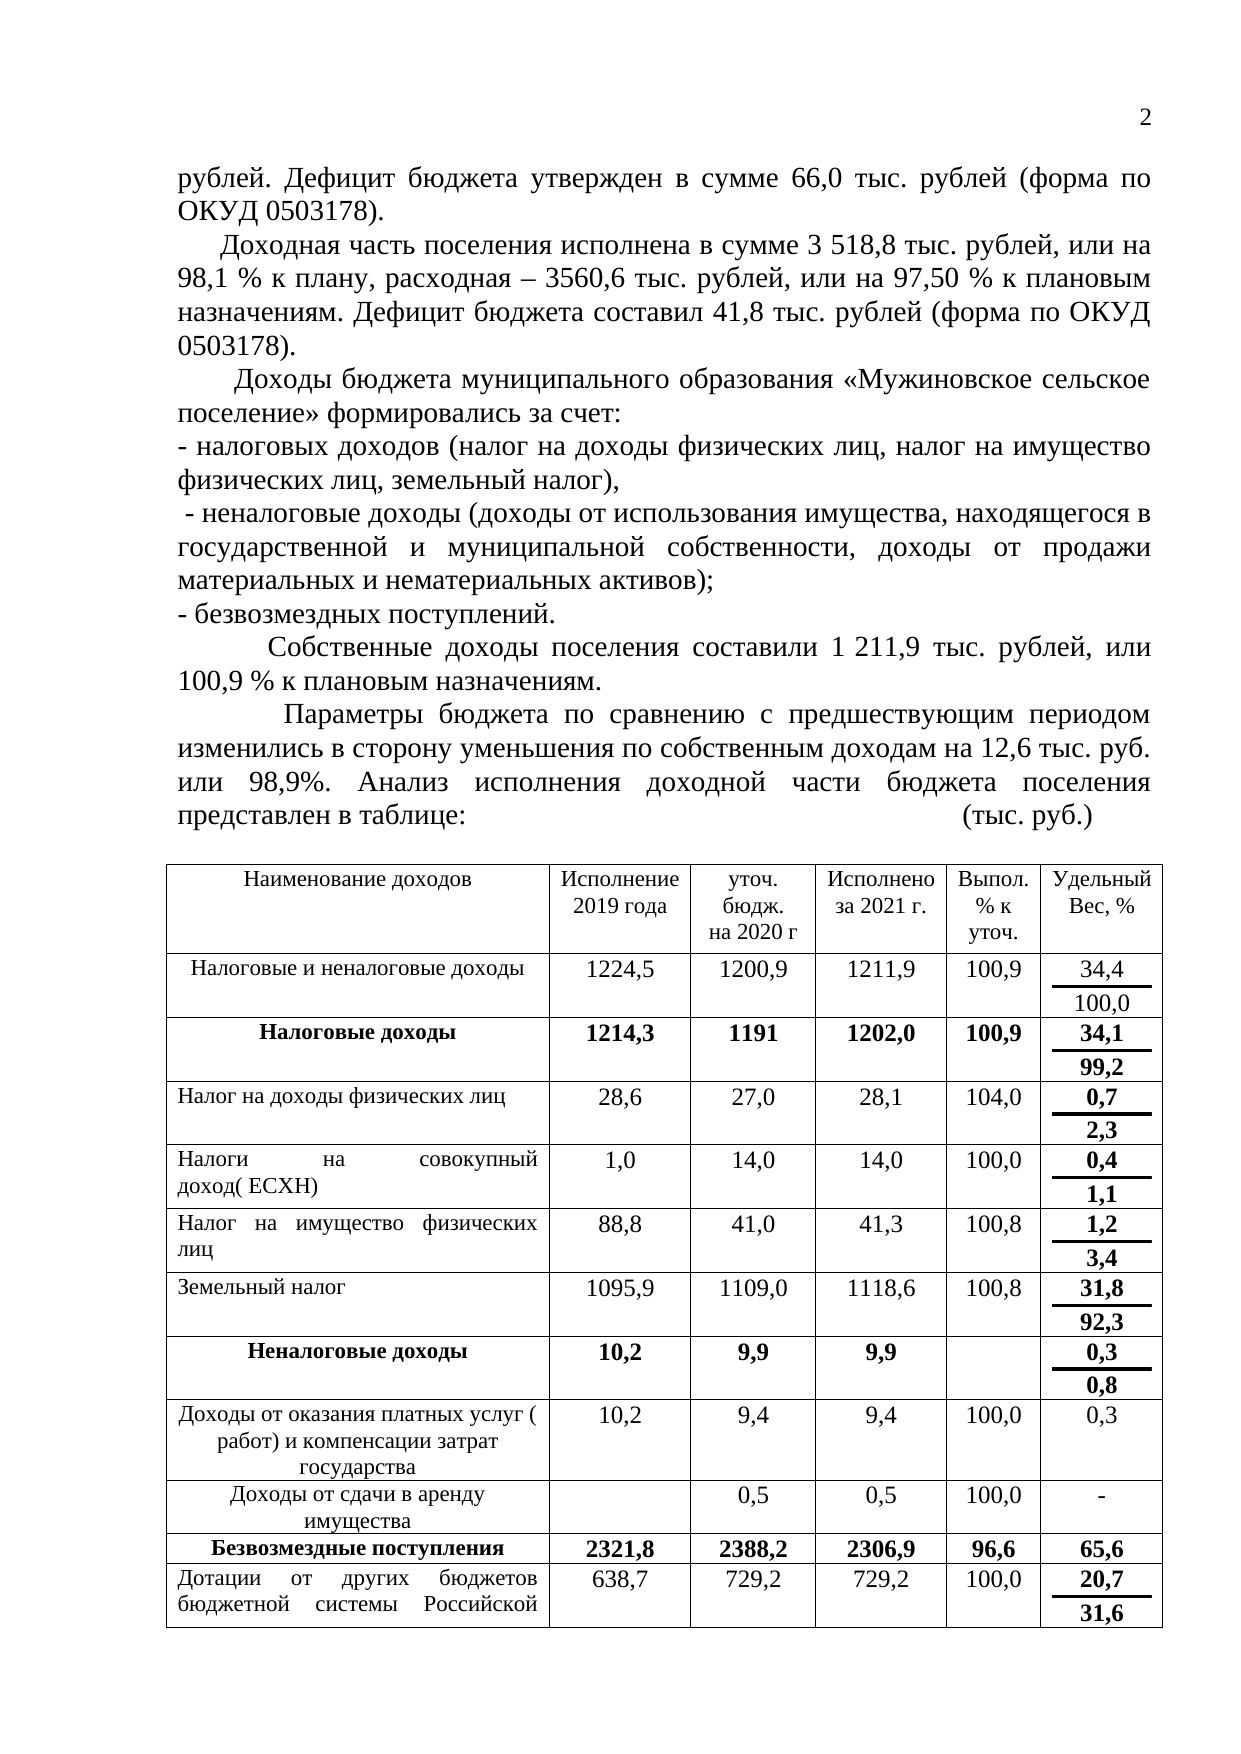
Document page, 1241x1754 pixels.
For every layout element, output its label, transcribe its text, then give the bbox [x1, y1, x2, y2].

table_cell 729,2 [816, 1564, 946, 1627]
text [177, 160, 1152, 227]
table_header Наименование доходов [167, 865, 549, 953]
table_cell Налог на имущество физических лиц [167, 1209, 549, 1272]
table_cell 1109,0 [691, 1273, 815, 1336]
table_cell - [1041, 1481, 1162, 1533]
table_cell 100,9 [947, 1018, 1040, 1081]
table_cell 0,5 [816, 1481, 946, 1533]
table_cell 1191 [691, 1018, 815, 1081]
table_cell 100,0 [947, 1481, 1040, 1533]
table_cell Налог на доходы физических лиц [167, 1082, 549, 1144]
table_cell 1118,6 [816, 1273, 946, 1336]
table_cell 27,0 [691, 1082, 815, 1144]
table_cell 100,8 [947, 1273, 1040, 1336]
table_cell Земельный налог [167, 1273, 549, 1336]
table_cell Налоги на совокупный доход( ЕСХН) [167, 1145, 549, 1208]
table_cell 14,0 [691, 1145, 815, 1208]
table_cell Доходы от сдачи в аренду имущества [167, 1481, 549, 1533]
table_cell Безвозмездные поступления [167, 1534, 549, 1563]
table_cell 638,7 [550, 1564, 690, 1627]
table_cell Доходы от оказания платных услуг ( работ) и компенсации затрат государства [167, 1400, 549, 1479]
table_cell 1,2 3,4 [1041, 1209, 1162, 1272]
table_cell 1211,9 [816, 954, 946, 1017]
table_cell 2306,9 [816, 1534, 946, 1563]
table_cell [947, 1337, 1040, 1399]
text Параметры бюджета по сравнению с предшествующим периодом изменились в сторону уменьшения по собственным доходам на 12,6 тыс. руб. или 98,9%. Анализ исполнения доходной части бюджета поселения представлен в таблице: (тыс. руб.) [177, 697, 1152, 831]
table_cell 96,6 [947, 1534, 1040, 1563]
table_cell Налоговые доходы [167, 1018, 549, 1081]
table_cell 31,8 92,3 [1041, 1273, 1162, 1336]
table_header Выпол. % к уточ. [947, 865, 1040, 953]
table_cell 1214,3 [550, 1018, 690, 1081]
table_cell Налоговые и неналоговые доходы [167, 954, 549, 1017]
table_cell 100,0 [947, 1145, 1040, 1208]
table_cell 1224,5 [550, 954, 690, 1017]
table_cell 41,3 [816, 1209, 946, 1272]
table_cell 0,5 [691, 1481, 815, 1533]
table_cell 9,9 [816, 1337, 946, 1399]
table_cell 2388,2 [691, 1534, 815, 1563]
table_cell 104,0 [947, 1082, 1040, 1144]
table_cell 729,2 [691, 1564, 815, 1627]
table_cell 1200,9 [691, 954, 815, 1017]
text - безвозмездных поступлений. [177, 596, 1152, 629]
table_cell 2321,8 [550, 1534, 690, 1563]
table_cell 0,4 1,1 [1041, 1145, 1162, 1208]
text - неналоговые доходы (доходы от использования имущества, находящегося в государственной и муниципальной собственности, доходы от продажи материальных и нематериальных активов); [177, 495, 1152, 596]
text Собственные доходы поселения составили 1 211,9 тыс. рублей, или 100,9 % к плановым назначениям. [177, 629, 1152, 697]
table_cell 9,4 [816, 1400, 946, 1479]
table_cell 1202,0 [816, 1018, 946, 1081]
table_cell 14,0 [816, 1145, 946, 1208]
table_cell 100,0 [947, 1400, 1040, 1479]
table_cell 1095,9 [550, 1273, 690, 1336]
table_cell 28,1 [816, 1082, 946, 1144]
table_cell Неналоговые доходы [167, 1337, 549, 1399]
table_cell 0,3 0,8 [1041, 1337, 1162, 1399]
table_header Исполнено за 2021 г. [816, 865, 946, 953]
table_cell 0,7 2,3 [1041, 1082, 1162, 1144]
text - налоговых доходов (налог на доходы физических лиц, налог на имущество физических лиц, земельный налог), [177, 428, 1152, 495]
table_cell 10,2 [550, 1337, 690, 1399]
table_cell 9,9 [691, 1337, 815, 1399]
table_cell 65,6 [1041, 1534, 1162, 1563]
table_cell [550, 1481, 690, 1533]
table_cell 10,2 [550, 1400, 690, 1479]
table_cell 28,6 [550, 1082, 690, 1144]
text Доходы бюджета муниципального образования «Мужиновское сельское поселение» формировались за счет: [177, 361, 1152, 428]
table_cell 100,0 [947, 1564, 1040, 1627]
table_cell 34,1 99,2 [1041, 1018, 1162, 1081]
table_cell 88,8 [550, 1209, 690, 1272]
table_cell 100,8 [947, 1209, 1040, 1272]
table_cell 9,4 [691, 1400, 815, 1479]
table_header Исполнение 2019 года [550, 865, 690, 953]
table_cell 34,4 100,0 [1041, 954, 1162, 1017]
table_cell 0,3 [1041, 1400, 1162, 1479]
table_header Удельный Вес, % [1041, 865, 1162, 953]
table_cell 100,9 [947, 954, 1040, 1017]
table_cell 1,0 [550, 1145, 690, 1208]
table_cell 41,0 [691, 1209, 815, 1272]
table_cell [167, 1564, 549, 1627]
table_cell 20,7 31,6 [1041, 1564, 1162, 1627]
text Доходная часть поселения исполнена в сумме 3 518,8 тыс. рублей, или на 98,1 % к плану, расходная – 3560,6 тыс. рублей, или на 97,50 % к плановым назначениям. Дефицит бюджета составил 41,8 тыс. рублей (форма по ОКУД 0503178). [177, 227, 1152, 361]
table_header уточ. бюдж. на 2020 г [691, 865, 815, 953]
